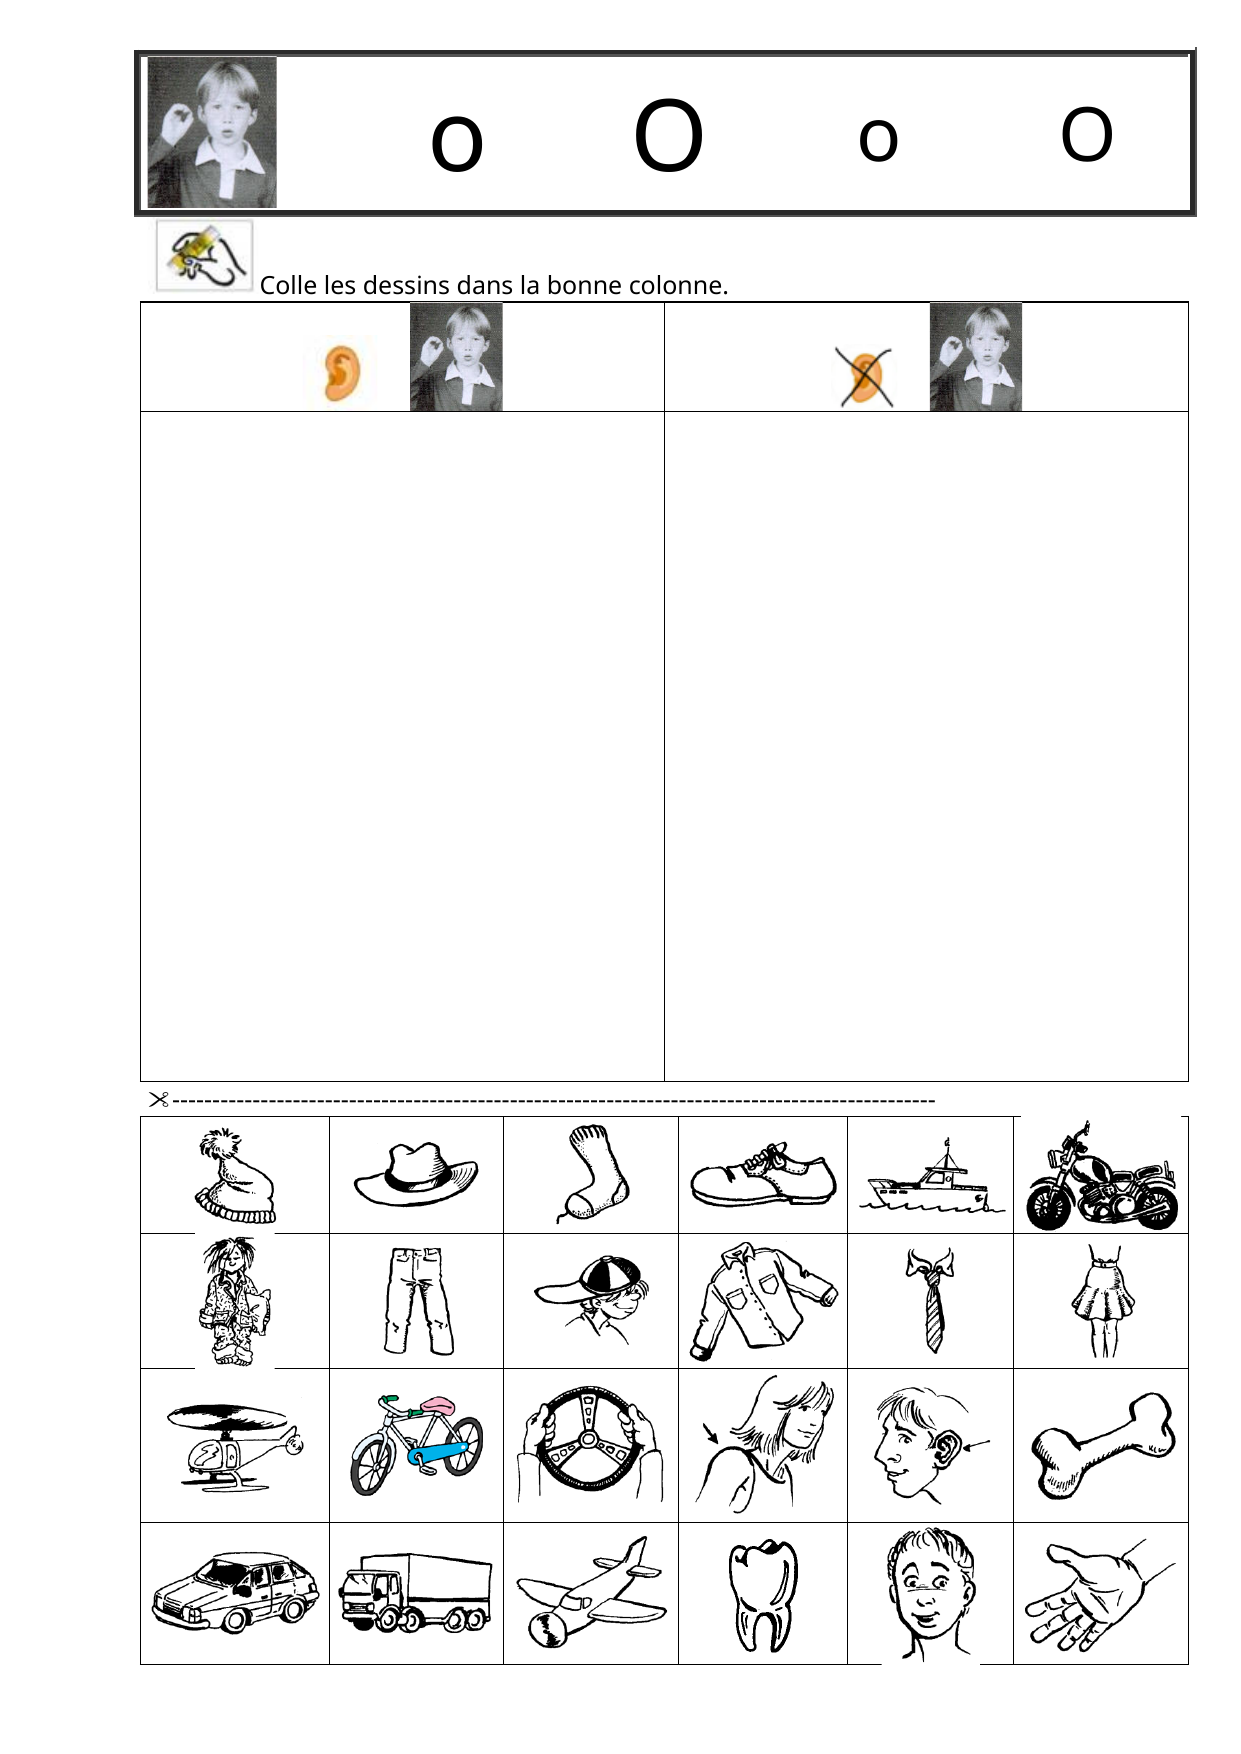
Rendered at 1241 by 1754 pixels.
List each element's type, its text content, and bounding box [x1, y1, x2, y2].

table_cell [1014, 1523, 1188, 1664]
picture [147, 217, 260, 294]
table_header [848, 1117, 1013, 1233]
table_cell [980, 1523, 1013, 1664]
picture [147, 56, 277, 208]
table_header [1182, 1117, 1188, 1233]
table_header [141, 1117, 329, 1233]
picture [831, 344, 898, 411]
picture [724, 1531, 803, 1656]
table_header [503, 303, 664, 411]
picture [350, 1395, 483, 1496]
table_cell [141, 412, 664, 1081]
table_cell [330, 1369, 503, 1522]
picture [686, 1139, 841, 1211]
table_cell [141, 1234, 195, 1368]
picture [531, 1253, 651, 1349]
table_cell [848, 1234, 1013, 1368]
picture [854, 1133, 1007, 1216]
picture [881, 1523, 980, 1665]
table_header [679, 1117, 847, 1233]
table_cell [841, 1369, 847, 1522]
table_cell [504, 1523, 678, 1664]
table_cell [141, 1369, 329, 1522]
table_header [504, 1117, 678, 1233]
picture [1021, 1116, 1182, 1233]
table_cell [330, 1234, 503, 1368]
table_header o [353, 57, 563, 208]
picture [1021, 1528, 1182, 1659]
table_cell [848, 1523, 881, 1664]
text Colle les dessins dans la bonne colonne. [148, 217, 1181, 301]
table_cell [275, 1234, 329, 1368]
table_cell [848, 1369, 1013, 1522]
picture [510, 1382, 672, 1509]
picture [1065, 1242, 1137, 1360]
table_cell [1014, 1369, 1188, 1522]
picture [686, 1369, 841, 1522]
picture [1021, 1387, 1182, 1504]
table_header [141, 303, 410, 411]
table_header [665, 303, 929, 411]
picture [903, 1246, 958, 1356]
table_cell [504, 1234, 678, 1368]
table_header o [983, 57, 1188, 208]
picture [195, 1233, 275, 1369]
table_cell [504, 1369, 678, 1522]
picture [351, 1139, 482, 1211]
table_cell [679, 1523, 847, 1664]
picture [336, 1550, 497, 1637]
picture [510, 1534, 672, 1654]
text ----------------------------------------------------------------------------------------------- [148, 1082, 1181, 1116]
table_header o [775, 57, 983, 208]
table_cell [1014, 1234, 1188, 1368]
table_header [141, 57, 147, 208]
table_cell [330, 1523, 503, 1664]
picture [164, 1394, 306, 1497]
table_header [330, 1117, 503, 1233]
picture [867, 1384, 994, 1507]
picture [147, 1548, 323, 1639]
picture [373, 1242, 460, 1360]
picture [551, 1121, 632, 1228]
picture [929, 302, 1023, 411]
picture [190, 1122, 280, 1228]
table_cell [665, 412, 1188, 1081]
table_cell [679, 1369, 686, 1522]
table_header o [563, 57, 775, 208]
table_header [1023, 303, 1188, 411]
table_cell [141, 1523, 329, 1664]
table_header [277, 57, 352, 208]
table_header [1014, 1117, 1021, 1233]
picture [686, 1238, 841, 1364]
table_cell [679, 1234, 847, 1368]
picture [302, 335, 378, 411]
picture [410, 302, 503, 411]
